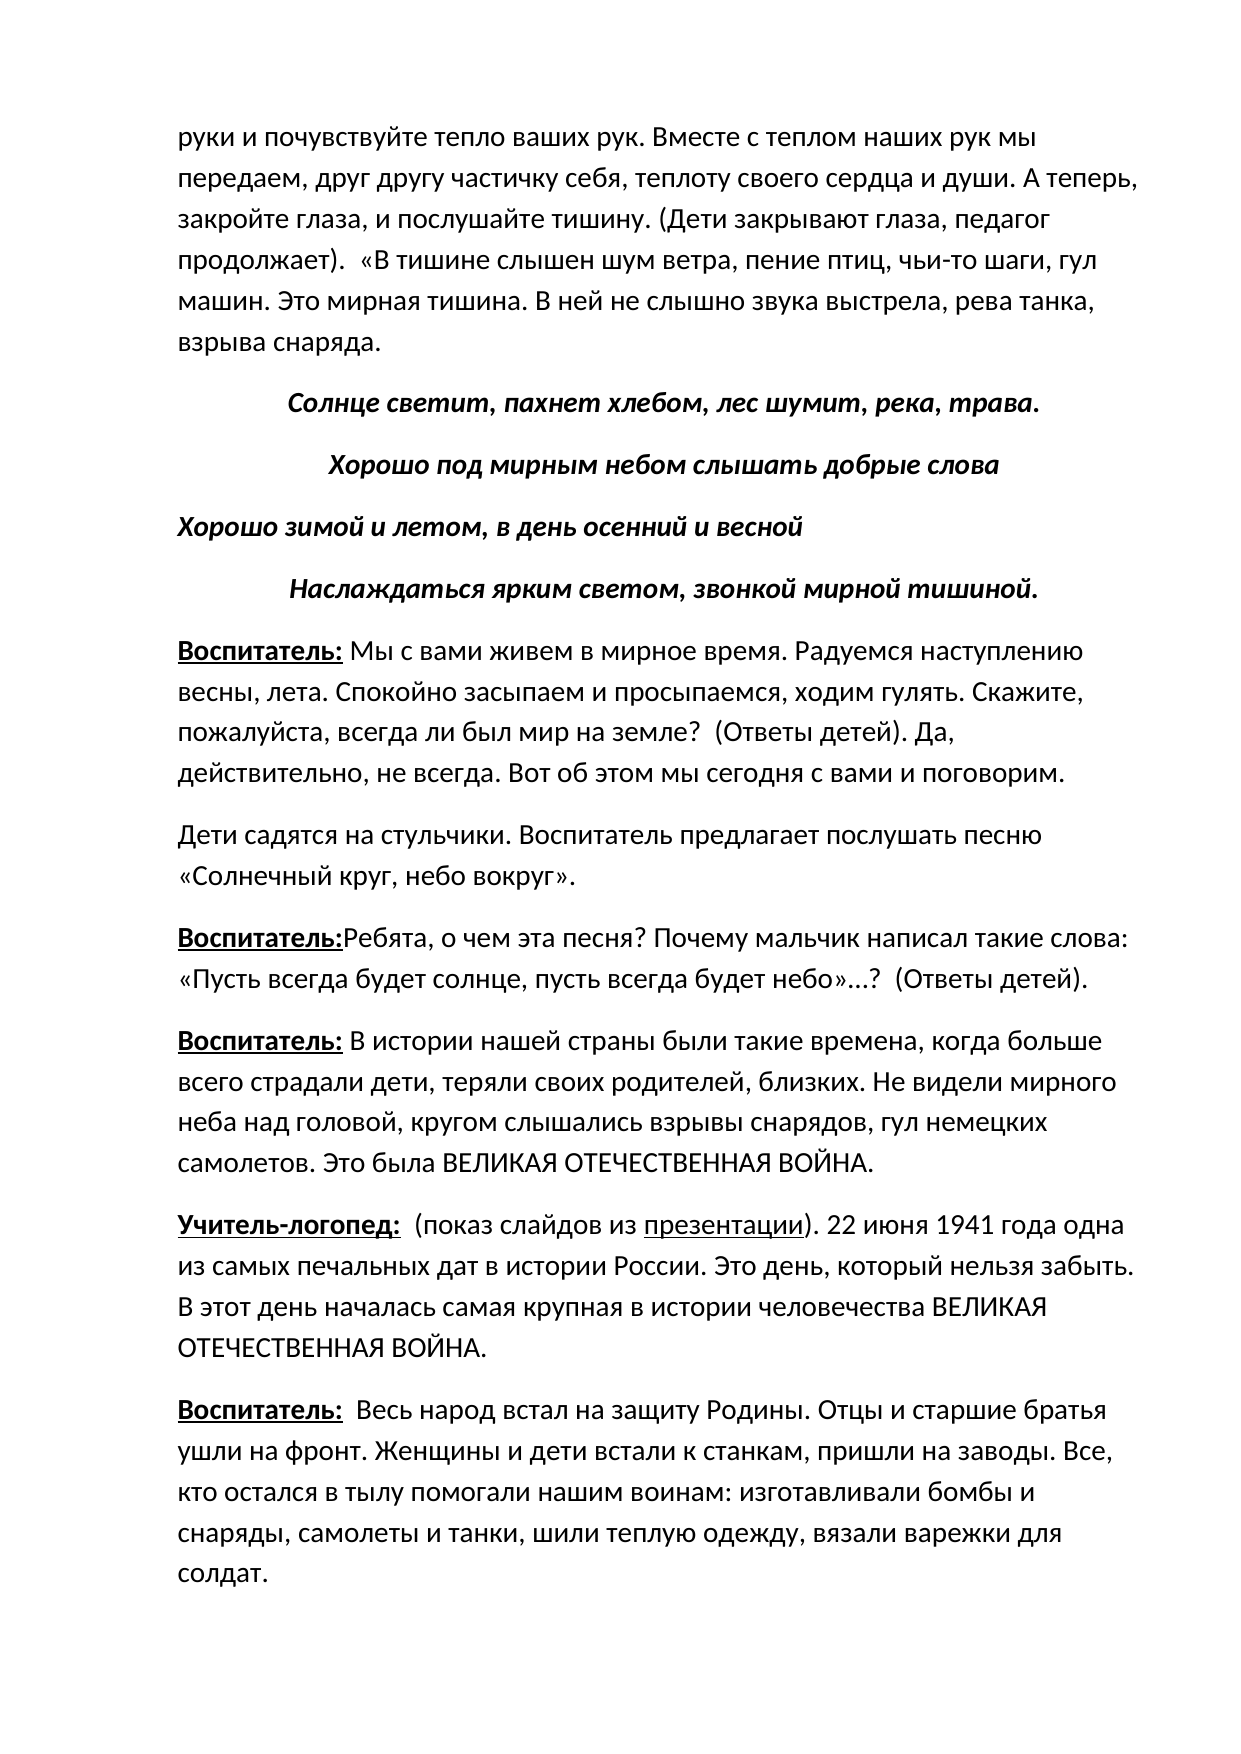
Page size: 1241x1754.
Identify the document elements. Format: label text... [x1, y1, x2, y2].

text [177, 118, 1152, 358]
text Воспитатель: Весь народ встал на защиту Родины. Отцы и старшие братья ушли на фронт. Женщины и дети встали к станкам, пришли на заводы. Все, кто остался в тылу помогали нашим воинам: изготавливали бомбы и снаряды, самолеты и танки, шили теплую одежду, вязали варежки для солдат. [177, 1391, 1152, 1590]
text Воспитатель: В истории нашей страны были такие времена, когда больше всего страдали дети, теряли своих родителей, близких. Не видели мирного неба над головой, кругом слышались взрывы снарядов, гул немецких самолетов. Это была ВЕЛИКАЯ ОТЕЧЕСТВЕННАЯ ВОЙНА. [177, 1022, 1152, 1180]
text Хорошо под мирным небом слышать добрые слова [177, 446, 1152, 482]
text Воспитатель: Мы с вами живем в мирное время. Радуемся наступлению весны, лета. Спокойно засыпаем и просыпаемся, ходим гулять. Скажите, пожалуйста, всегда ли был мир на земле? (Ответы детей). Да, действительно, не всегда. Вот об этом мы сегодня с вами и поговорим. [177, 632, 1152, 790]
text Дети садятся на стульчики. Воспитатель предлагает послушать песню «Солнечный круг, небо вокруг». [177, 816, 1152, 893]
text Хорошо зимой и летом, в день осенний и весной [177, 508, 1152, 544]
text Учитель-логопед: (показ слайдов из презентации). 22 июня 1941 года одна из самых печальных дат в истории России. Это день, который нельзя забыть. В этот день началась самая крупная в истории человечества ВЕЛИКАЯ ОТЕЧЕСТВЕННАЯ ВОЙНА. [177, 1206, 1152, 1365]
text Солнце светит, пахнет хлебом, лес шумит, река, трава. [177, 384, 1152, 420]
text Воспитатель:Ребята, о чем эта песня? Почему мальчик написал такие слова: «Пусть всегда будет солнце, пусть всегда будет небо»…? (Ответы детей). [177, 919, 1152, 996]
text Наслаждаться ярким светом, звонкой мирной тишиной. [177, 570, 1152, 606]
